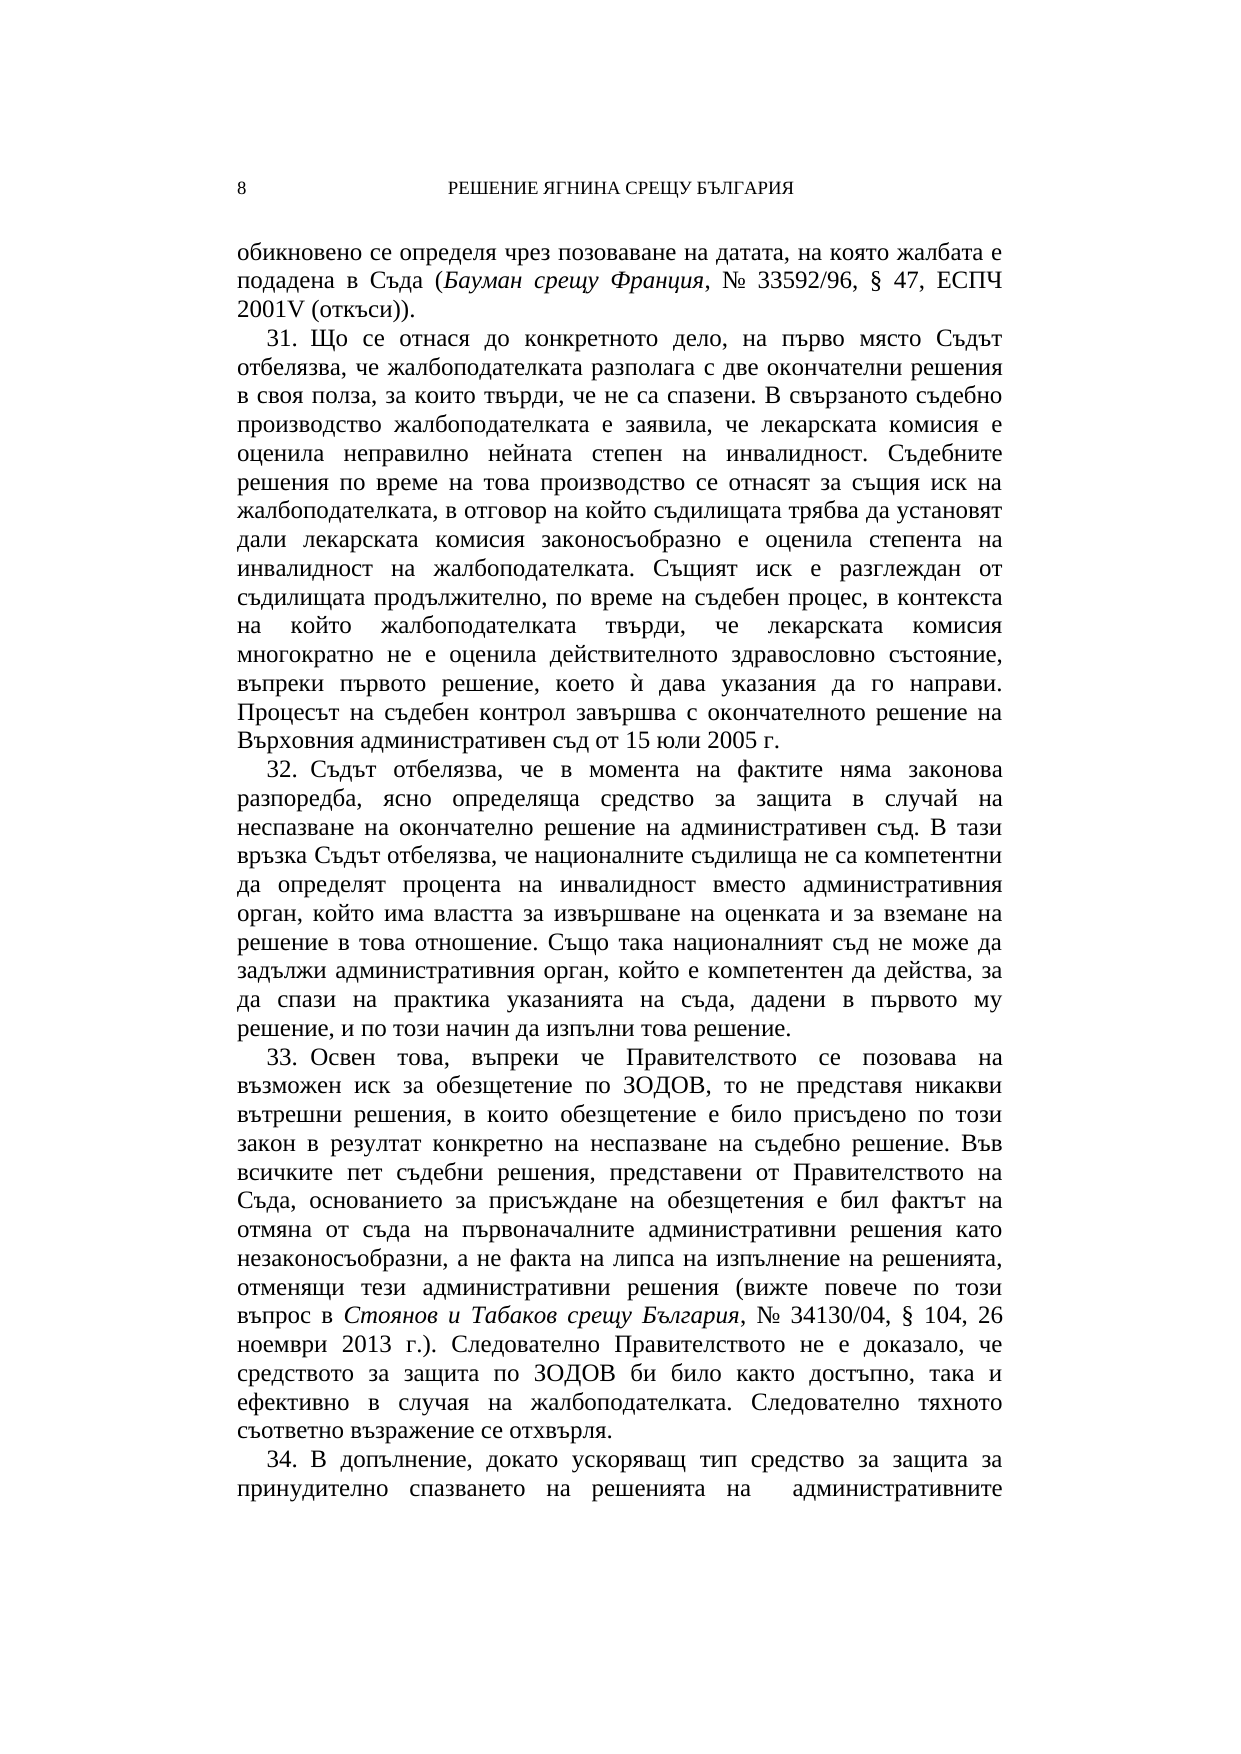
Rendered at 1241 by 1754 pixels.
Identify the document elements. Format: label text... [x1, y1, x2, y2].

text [237, 1444, 1003, 1502]
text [237, 237, 1003, 323]
